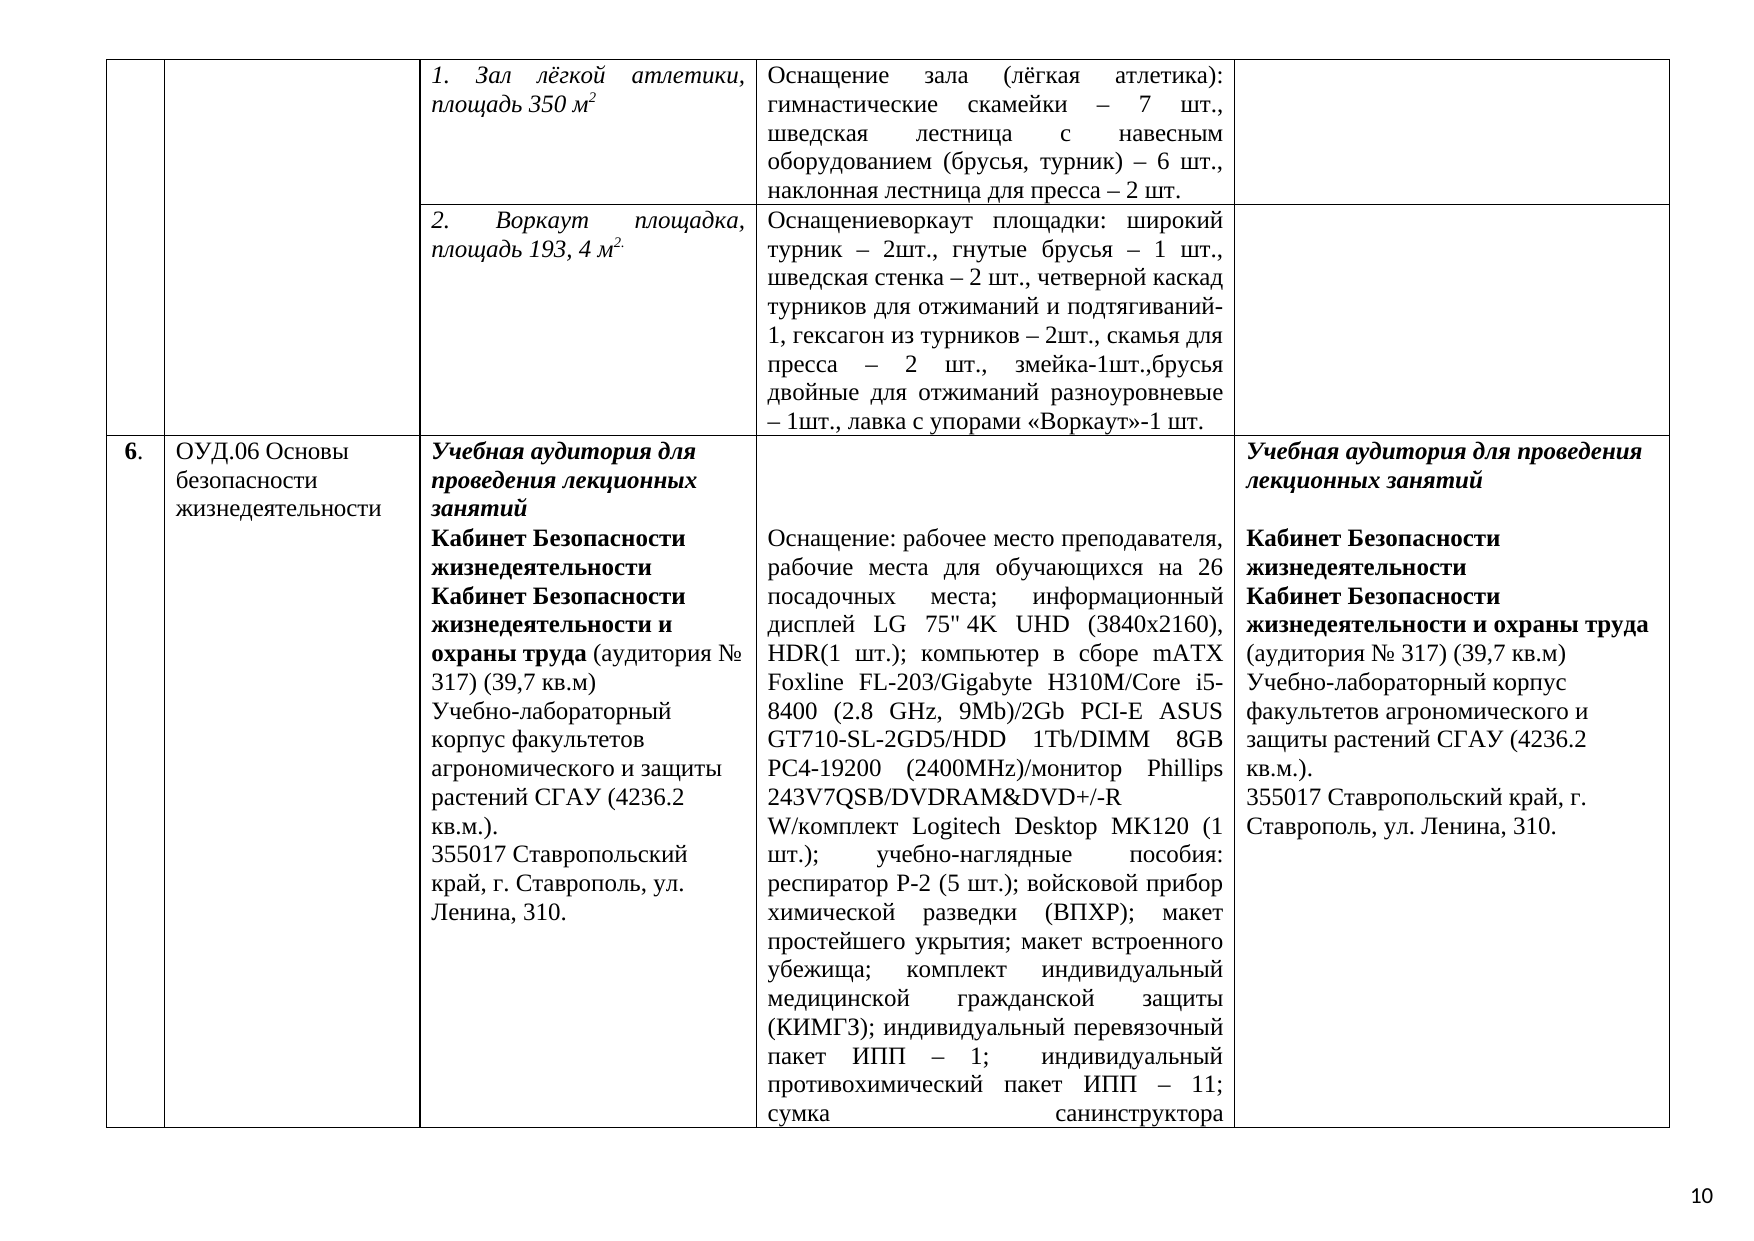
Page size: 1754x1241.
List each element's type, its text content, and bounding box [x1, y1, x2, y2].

table_cell 2. Воркаут площадка, площадь 193, 4 м2. [421, 205, 756, 435]
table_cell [1235, 522, 1669, 1127]
table_cell Оснащениеворкаут площадки: широкий турник – 2шт., гнутые брусья – 1 шт., шведская стенка – 2 шт., четверной каскад турников для отжиманий и подтягиваний-1, гексагон из турников – 2шт., скамья для пресса – 2 шт., змейка-1шт.,брусья двойные для отжиманий разноуровневые – 1шт., лавка с упорами «Воркаут»-1 шт. [757, 205, 1234, 435]
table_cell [757, 522, 1234, 1127]
table_cell [1235, 205, 1669, 435]
table_cell ОУД.06 Основы безопасности жизнедеятельности [165, 436, 419, 1127]
table_cell [757, 436, 1234, 522]
table_cell Учебная аудитория для проведения лекционных занятий [421, 436, 756, 522]
table_cell 6. [107, 436, 164, 1127]
table_cell Оснащение зала (лёгкая атлетика): гимнастические скамейки – 7 шт., шведская лестница с навесным оборудованием (брусья, турник) – 6 шт., наклонная лестница для пресса – 2 шт. [757, 60, 1234, 204]
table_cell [421, 522, 756, 1127]
table_cell 1. Зал лёгкой атлетики, площадь 350 м2 [421, 60, 756, 204]
table_cell Учебная аудитория для проведения лекционных занятий [1235, 436, 1669, 522]
table_cell [1235, 60, 1669, 204]
